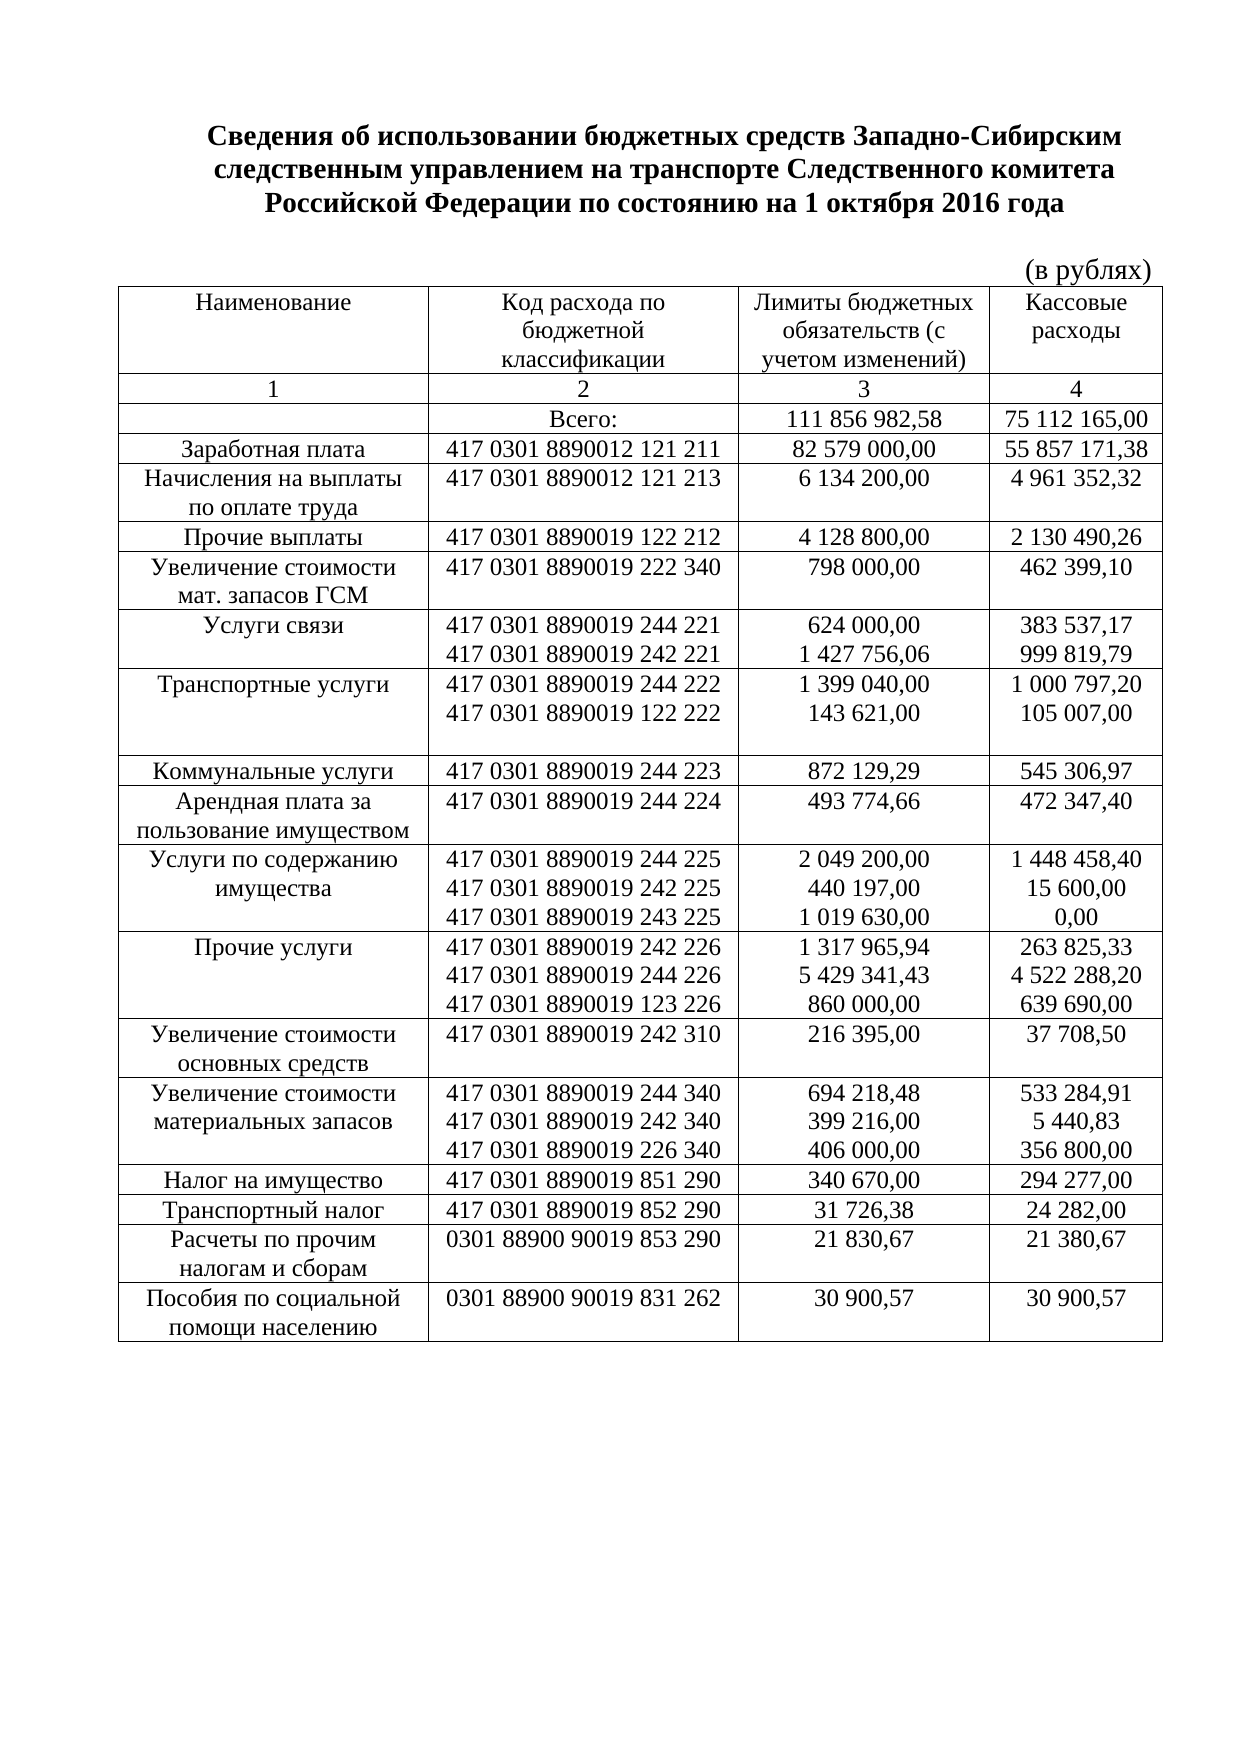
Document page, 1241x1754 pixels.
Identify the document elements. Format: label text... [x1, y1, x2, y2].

table_cell 55 857 171,38 [990, 434, 1162, 462]
table_cell 417 0301 8890019 244 225 417 0301 8890019 242 225 417 0301 8890019 243 225 [429, 845, 738, 931]
table_cell 340 670,00 [739, 1165, 989, 1194]
table_cell 417 0301 8890019 244 222 417 0301 8890019 122 222 [429, 669, 738, 755]
table_cell Прочие услуги [119, 932, 428, 1018]
table_cell 30 900,57 [739, 1283, 989, 1341]
text (в рублях) [177, 252, 1152, 286]
table_cell 24 282,00 [990, 1195, 1162, 1223]
table_cell 263 825,33 4 522 288,20 639 690,00 [990, 932, 1162, 1018]
table_cell 417 0301 8890019 244 221 417 0301 8890019 242 221 [429, 610, 738, 668]
table_cell 6 134 200,00 [739, 464, 989, 521]
table_cell 417 0301 8890019 222 340 [429, 552, 738, 609]
table_cell Увеличение стоимости основных средств [119, 1019, 428, 1077]
table_cell 1 317 965,94 5 429 341,43 860 000,00 [739, 932, 989, 1018]
table_cell 417 0301 8890019 851 290 [429, 1165, 738, 1194]
table_cell 30 900,57 [990, 1283, 1162, 1341]
table_cell 417 0301 8890012 121 211 [429, 434, 738, 462]
table_header Наименование [119, 287, 428, 373]
table_header Лимиты бюджетных обязательств (с учетом изменений) [739, 287, 989, 373]
table_cell 0301 88900 90019 853 290 [429, 1225, 738, 1282]
table_cell Услуги связи [119, 610, 428, 668]
table_cell Транспортный налог [119, 1195, 428, 1223]
table_cell 37 708,50 [990, 1019, 1162, 1077]
table_cell 0301 88900 90019 831 262 [429, 1283, 738, 1341]
table_cell 493 774,66 [739, 786, 989, 843]
table_cell 4 961 352,32 [990, 464, 1162, 521]
table_cell 694 218,48 399 216,00 406 000,00 [739, 1078, 989, 1164]
table_cell Коммунальные услуги [119, 756, 428, 785]
table_cell 1 [119, 374, 428, 403]
table_cell 417 0301 8890019 242 226 417 0301 8890019 244 226 417 0301 8890019 123 226 [429, 932, 738, 1018]
table_cell 417 0301 8890012 121 213 [429, 464, 738, 521]
table_cell 31 726,38 [739, 1195, 989, 1223]
table_header Код расхода по бюджетной классификации [429, 287, 738, 373]
table_cell 417 0301 8890019 852 290 [429, 1195, 738, 1223]
table_cell Пособия по социальной помощи населению [119, 1283, 428, 1341]
table_cell [119, 404, 428, 433]
table_cell Арендная плата за пользование имуществом [119, 786, 428, 843]
table_cell 216 395,00 [739, 1019, 989, 1077]
table_cell 872 129,29 [739, 756, 989, 785]
table_cell 417 0301 8890019 244 224 [429, 786, 738, 843]
table_cell Услуги по содержанию имущества [119, 845, 428, 931]
table_cell Заработная плата [119, 434, 428, 462]
table_cell Увеличение стоимости материальных запасов [119, 1078, 428, 1164]
table_cell 1 000 797,20 105 007,00 [990, 669, 1162, 755]
table_cell 111 856 982,58 [739, 404, 989, 433]
table_cell Всего: [429, 404, 738, 433]
table_cell 4 128 800,00 [739, 522, 989, 551]
table_cell Увеличение стоимости мат. запасов ГСМ [119, 552, 428, 609]
table_cell 417 0301 8890019 244 223 [429, 756, 738, 785]
table_cell 417 0301 8890019 242 310 [429, 1019, 738, 1077]
table_cell Расчеты по прочим налогам и сборам [119, 1225, 428, 1282]
table_cell Начисления на выплаты по оплате труда [119, 464, 428, 521]
table_cell Прочие выплаты [119, 522, 428, 551]
table_cell 472 347,40 [990, 786, 1162, 843]
text Сведения об использовании бюджетных средств Западно-Сибирским следственным управлением на транспорте Следственного комитета Российской Федерации по состоянию на 1 октября 2016 года [177, 118, 1152, 219]
table_cell 798 000,00 [739, 552, 989, 609]
table_cell 417 0301 8890019 244 340 417 0301 8890019 242 340 417 0301 8890019 226 340 [429, 1078, 738, 1164]
table_cell 533 284,91 5 440,83 356 800,00 [990, 1078, 1162, 1164]
table_cell 2 130 490,26 [990, 522, 1162, 551]
table_cell 21 830,67 [739, 1225, 989, 1282]
table_cell 75 112 165,00 [990, 404, 1162, 433]
table_cell 4 [990, 374, 1162, 403]
table_cell 545 306,97 [990, 756, 1162, 785]
table_cell 82 579 000,00 [739, 434, 989, 462]
table_cell Транспортные услуги [119, 669, 428, 755]
table_cell 1 448 458,40 15 600,00 0,00 [990, 845, 1162, 931]
table_cell 462 399,10 [990, 552, 1162, 609]
table_cell 2 049 200,00 440 197,00 1 019 630,00 [739, 845, 989, 931]
table_cell Налог на имущество [119, 1165, 428, 1194]
table_cell 2 [429, 374, 738, 403]
table_cell 383 537,17 999 819,79 [990, 610, 1162, 668]
table_header Кассовые расходы [990, 287, 1162, 373]
table_cell 417 0301 8890019 122 212 [429, 522, 738, 551]
table_cell 624 000,00 1 427 756,06 [739, 610, 989, 668]
table_cell 3 [739, 374, 989, 403]
table_cell 1 399 040,00 143 621,00 [739, 669, 989, 755]
table_cell 294 277,00 [990, 1165, 1162, 1194]
table_cell 21 380,67 [990, 1225, 1162, 1282]
